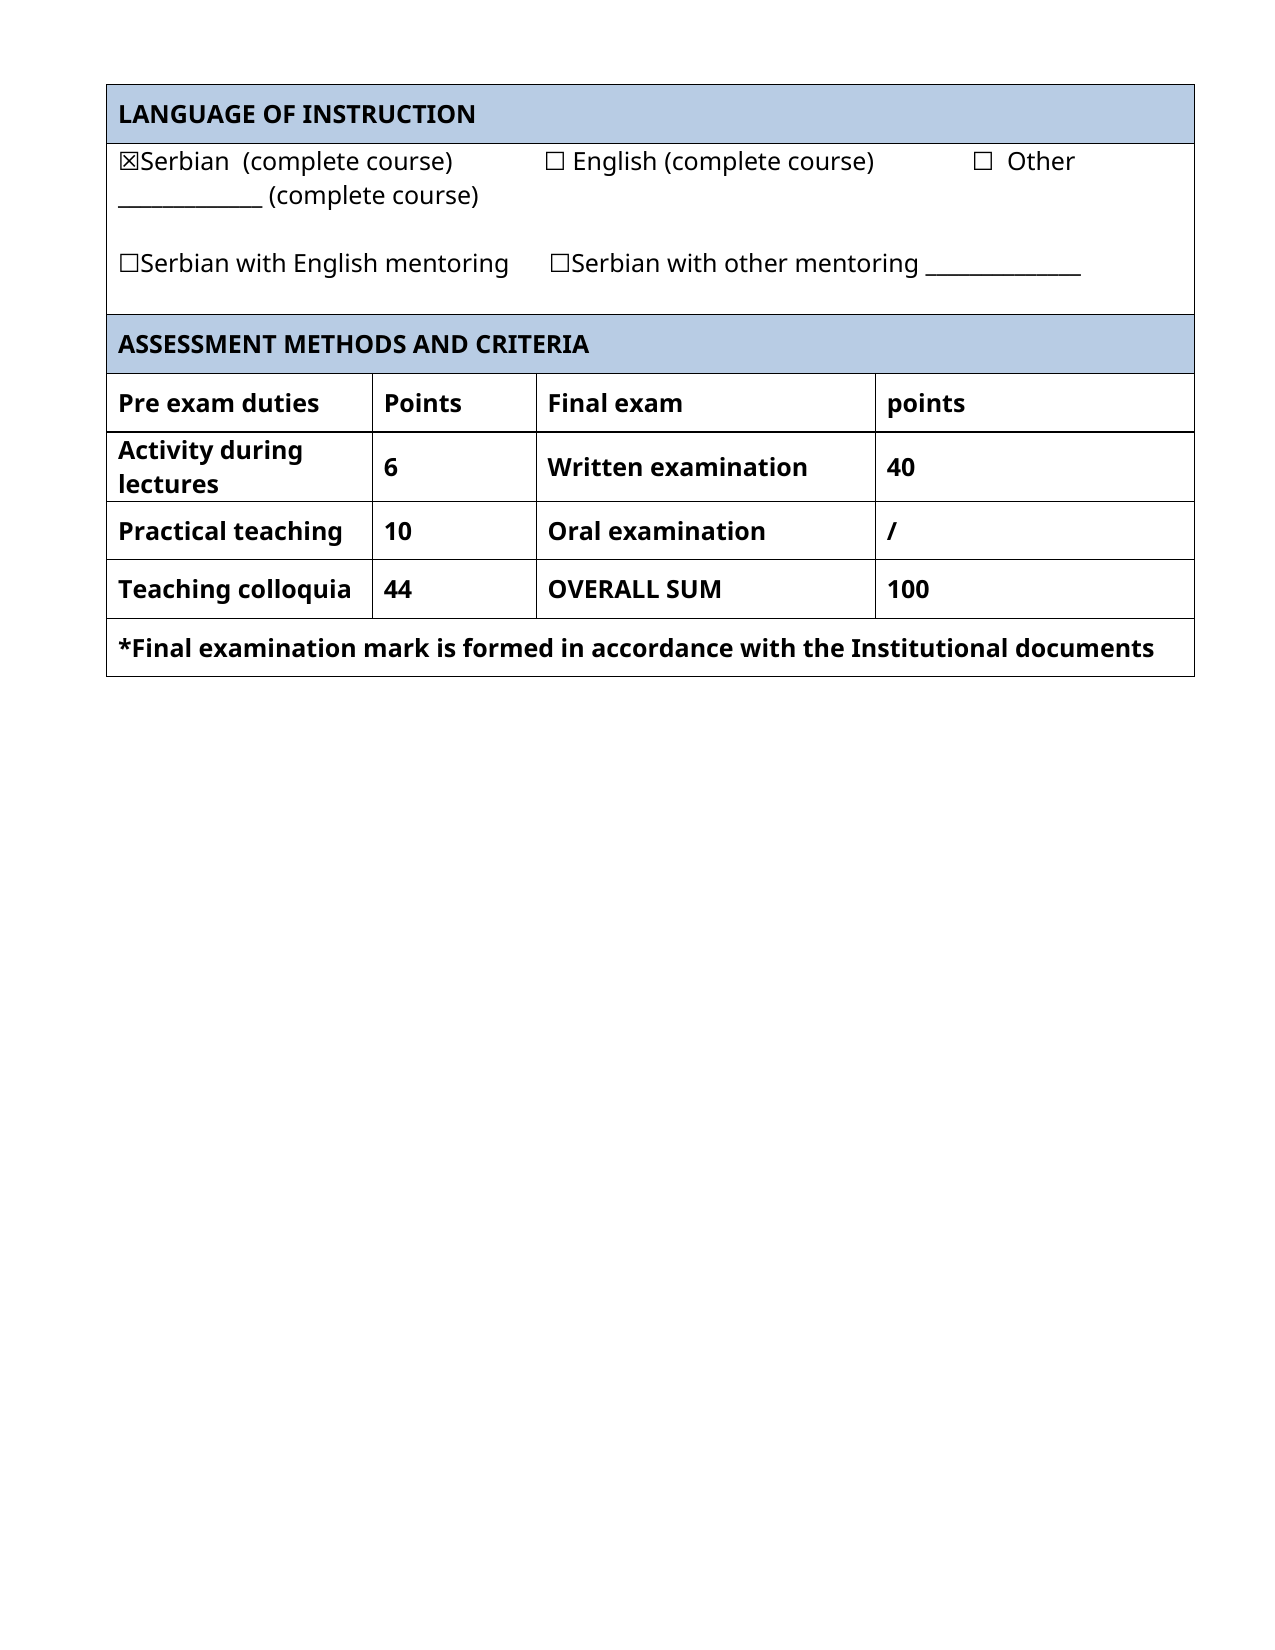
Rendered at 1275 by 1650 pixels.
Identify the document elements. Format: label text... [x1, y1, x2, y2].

table_cell Practical teaching [107, 502, 372, 559]
table_cell 40 [876, 433, 1194, 501]
table_cell OVERALL SUM [537, 560, 875, 618]
table_cell / [876, 502, 1194, 559]
table_cell Activity during lectures [107, 433, 372, 501]
table_cell 44 [373, 560, 536, 618]
table_cell points [876, 374, 1194, 431]
table_cell Written examination [537, 433, 875, 501]
table_cell Teaching colloquia [107, 560, 372, 618]
table_cell LANGUAGE OF INSTRUCTION [107, 85, 1194, 143]
table_cell Serbian (complete course) English (complete course) Other _____________ (complete course) Serbian with English mentoring Serbian with other mentoring ______________ [107, 144, 1194, 314]
table_cell 100 [876, 560, 1194, 618]
table_cell 6 [373, 433, 536, 501]
table_cell ASSESSMENT METHODS AND CRITERIA [107, 315, 1194, 373]
table_cell 10 [373, 502, 536, 559]
table_cell *Final examination mark is formed in accordance with the Institutional documents [107, 619, 1194, 676]
table_cell Pre exam duties [107, 374, 372, 431]
table_cell Final exam [537, 374, 875, 431]
table_cell Points [373, 374, 536, 431]
table_cell Oral examination [537, 502, 875, 559]
